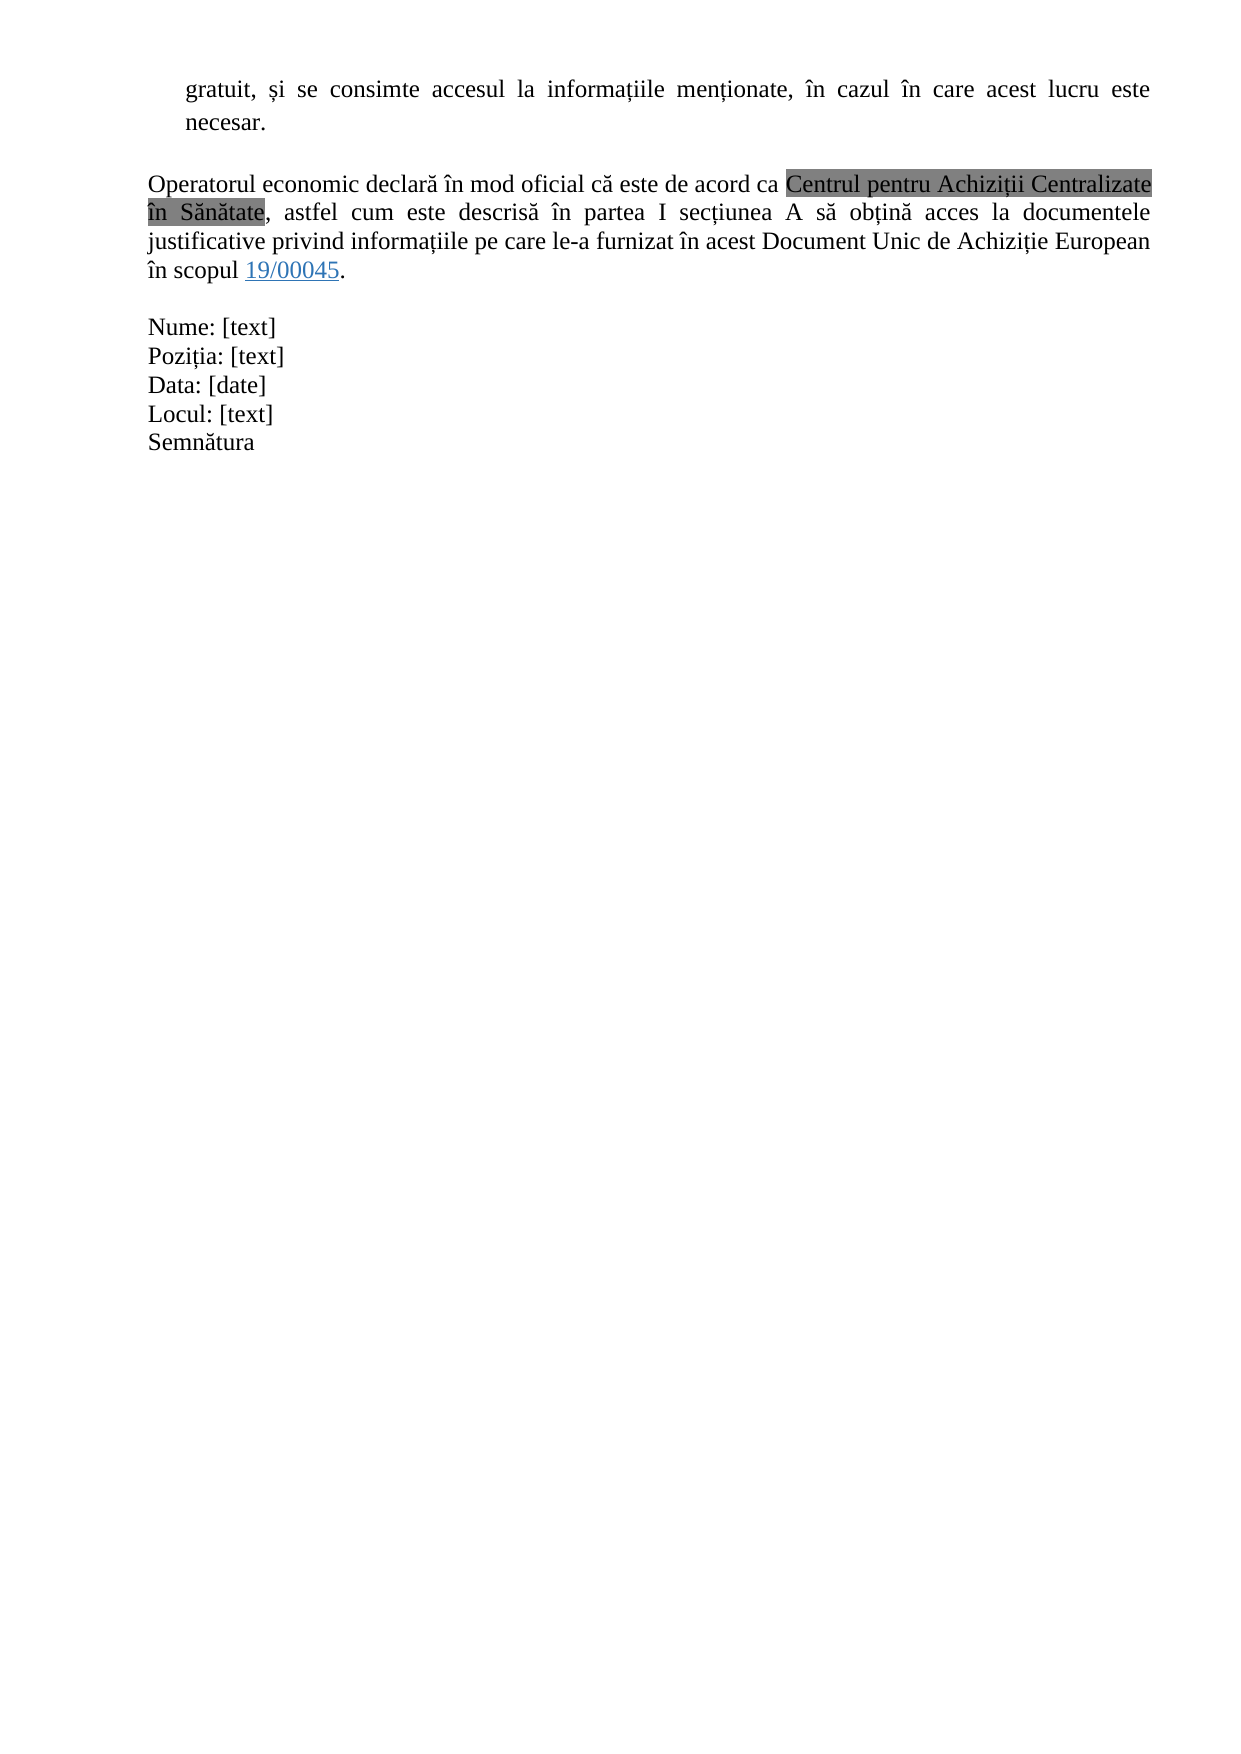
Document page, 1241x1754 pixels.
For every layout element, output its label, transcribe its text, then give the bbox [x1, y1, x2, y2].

text Nume: [text] [148, 312, 1152, 341]
text Semnătura [148, 427, 1152, 456]
text Poziția: [text] [148, 341, 1152, 370]
text Operatorul economic declară în mod oficial că este de acord ca Centrul pentru Achiziții Centralizate în Sănătate, astfel cum este descrisă în partea I secțiunea A să obțină acces la documentele justificative privind informațiile pe care le-a furnizat în acest Document Unic de Achiziție European în scopul 19/00045. [148, 169, 1152, 284]
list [148, 74, 1152, 136]
text Data: [date] [148, 370, 1152, 399]
text Locul: [text] [148, 399, 1152, 427]
